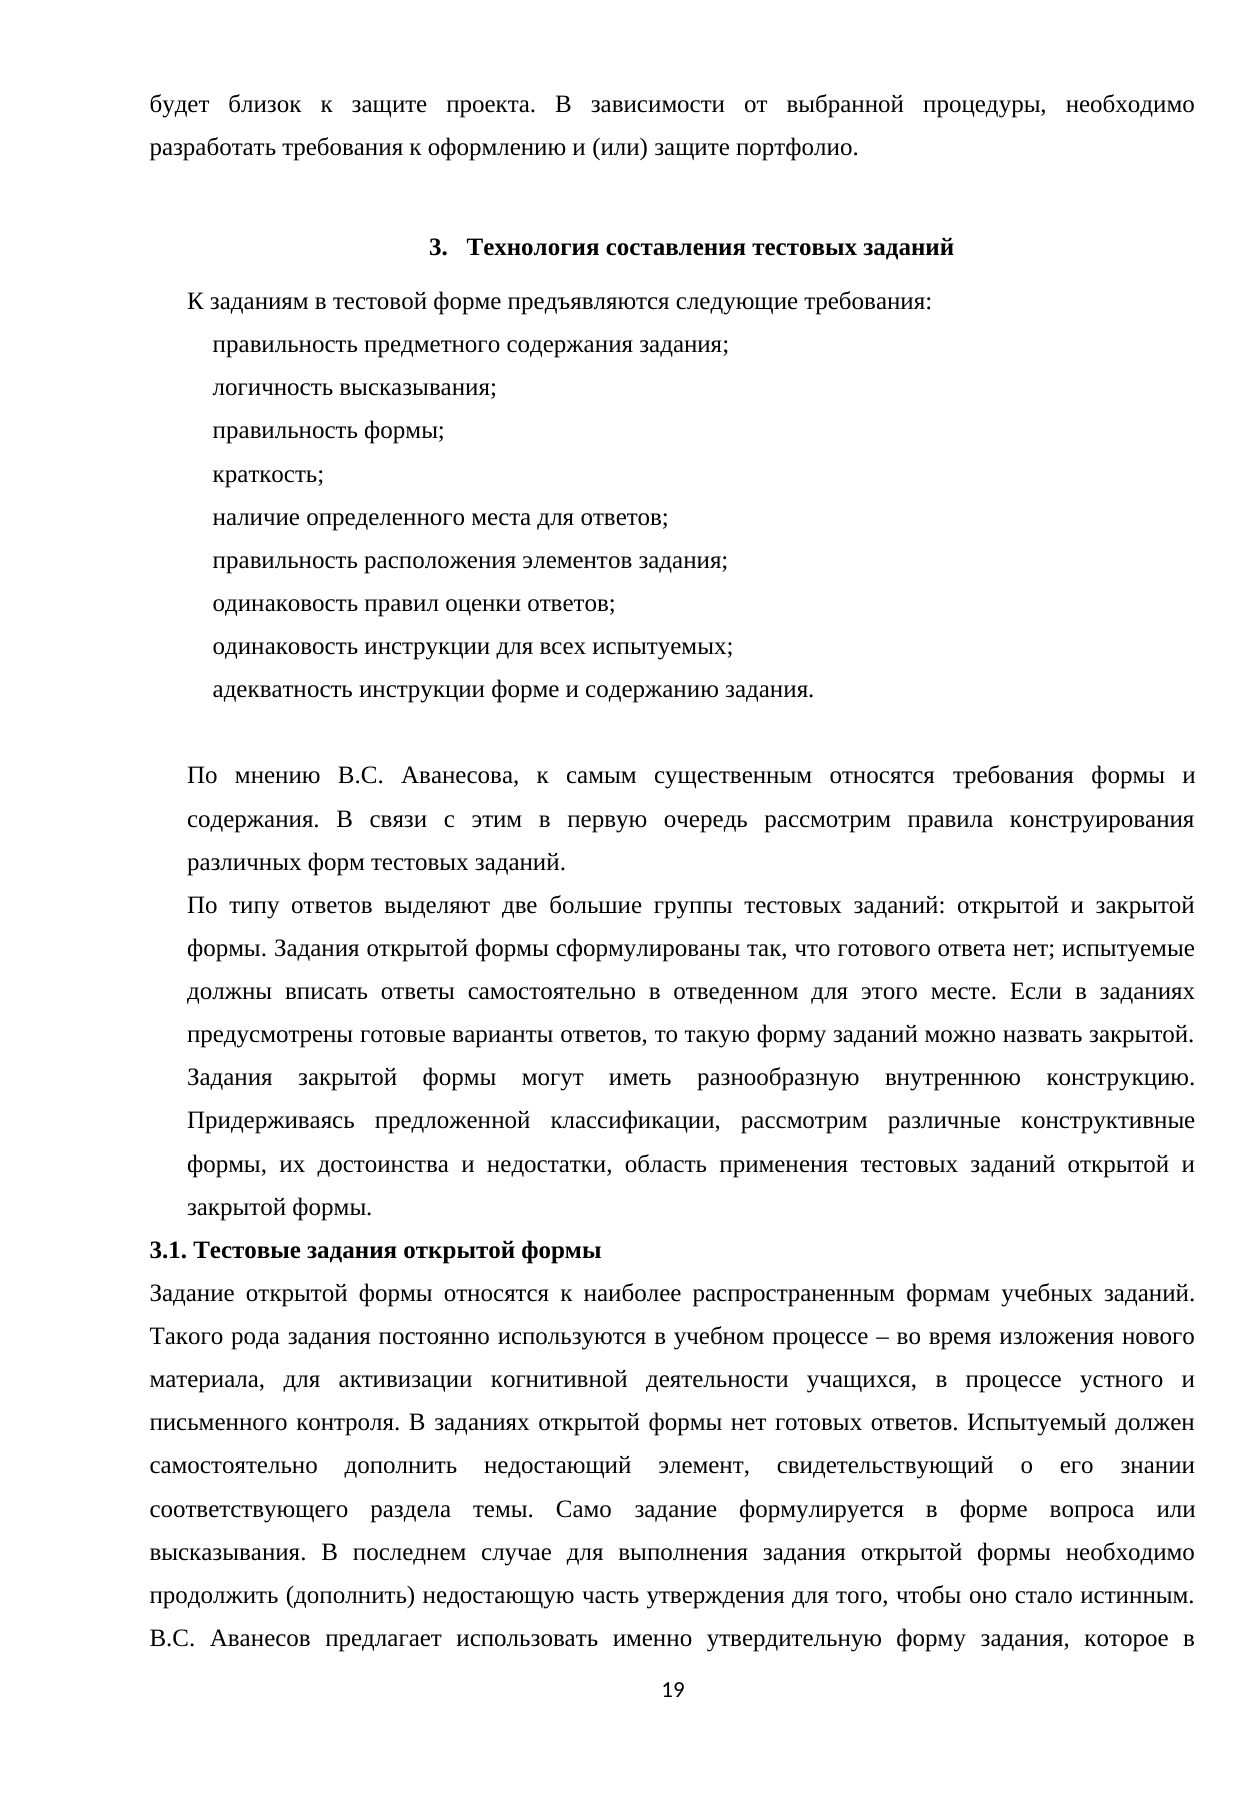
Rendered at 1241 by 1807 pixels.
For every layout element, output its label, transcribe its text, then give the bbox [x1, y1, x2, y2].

list Технология составления тестовых заданий [187, 232, 1196, 261]
text  одинаковость инструкции для всех испытуемых; [187, 631, 1196, 660]
text  правильность предметного содержания задания; [187, 329, 1196, 358]
text  краткость; [187, 459, 1196, 487]
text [149, 89, 1196, 161]
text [149, 1278, 1196, 1652]
text  наличие определенного места для ответов; [187, 502, 1196, 531]
text По типу ответов выделяют две большие группы тестовых заданий: открытой и закрытой формы. Задания открытой формы сформулированы так, что готового ответа нет; испытуемые должны вписать ответы самостоятельно в отведенном для этого месте. Если в заданиях предусмотрены готовые варианты ответов, то такую форму заданий можно назвать закрытой. Задания закрытой формы могут иметь разнообразную внутреннюю конструкцию. Придерживаясь предложенной классификации, рассмотрим различные конструктивные формы, их достоинства и недостатки, область применения тестовых заданий открытой и закрытой формы. [187, 890, 1196, 1221]
text  логичность высказывания; [187, 372, 1196, 401]
text  одинаковость правил оценки ответов; [187, 588, 1196, 617]
text  правильность расположения элементов задания; [187, 545, 1196, 574]
text  правильность формы; [187, 416, 1196, 444]
text К заданиям в тестовой форме предъявляются следующие требования: [187, 286, 1196, 315]
text По мнению В.С. Аванесова, к самым существенным относятся требования формы и содержания. В связи с этим в первую очередь рассмотрим правила конструирования различных форм тестовых заданий. [187, 761, 1196, 876]
text 3.1. Тестовые задания открытой формы [149, 1235, 1196, 1264]
text  адекватность инструкции форме и содержанию задания. [187, 674, 1196, 703]
